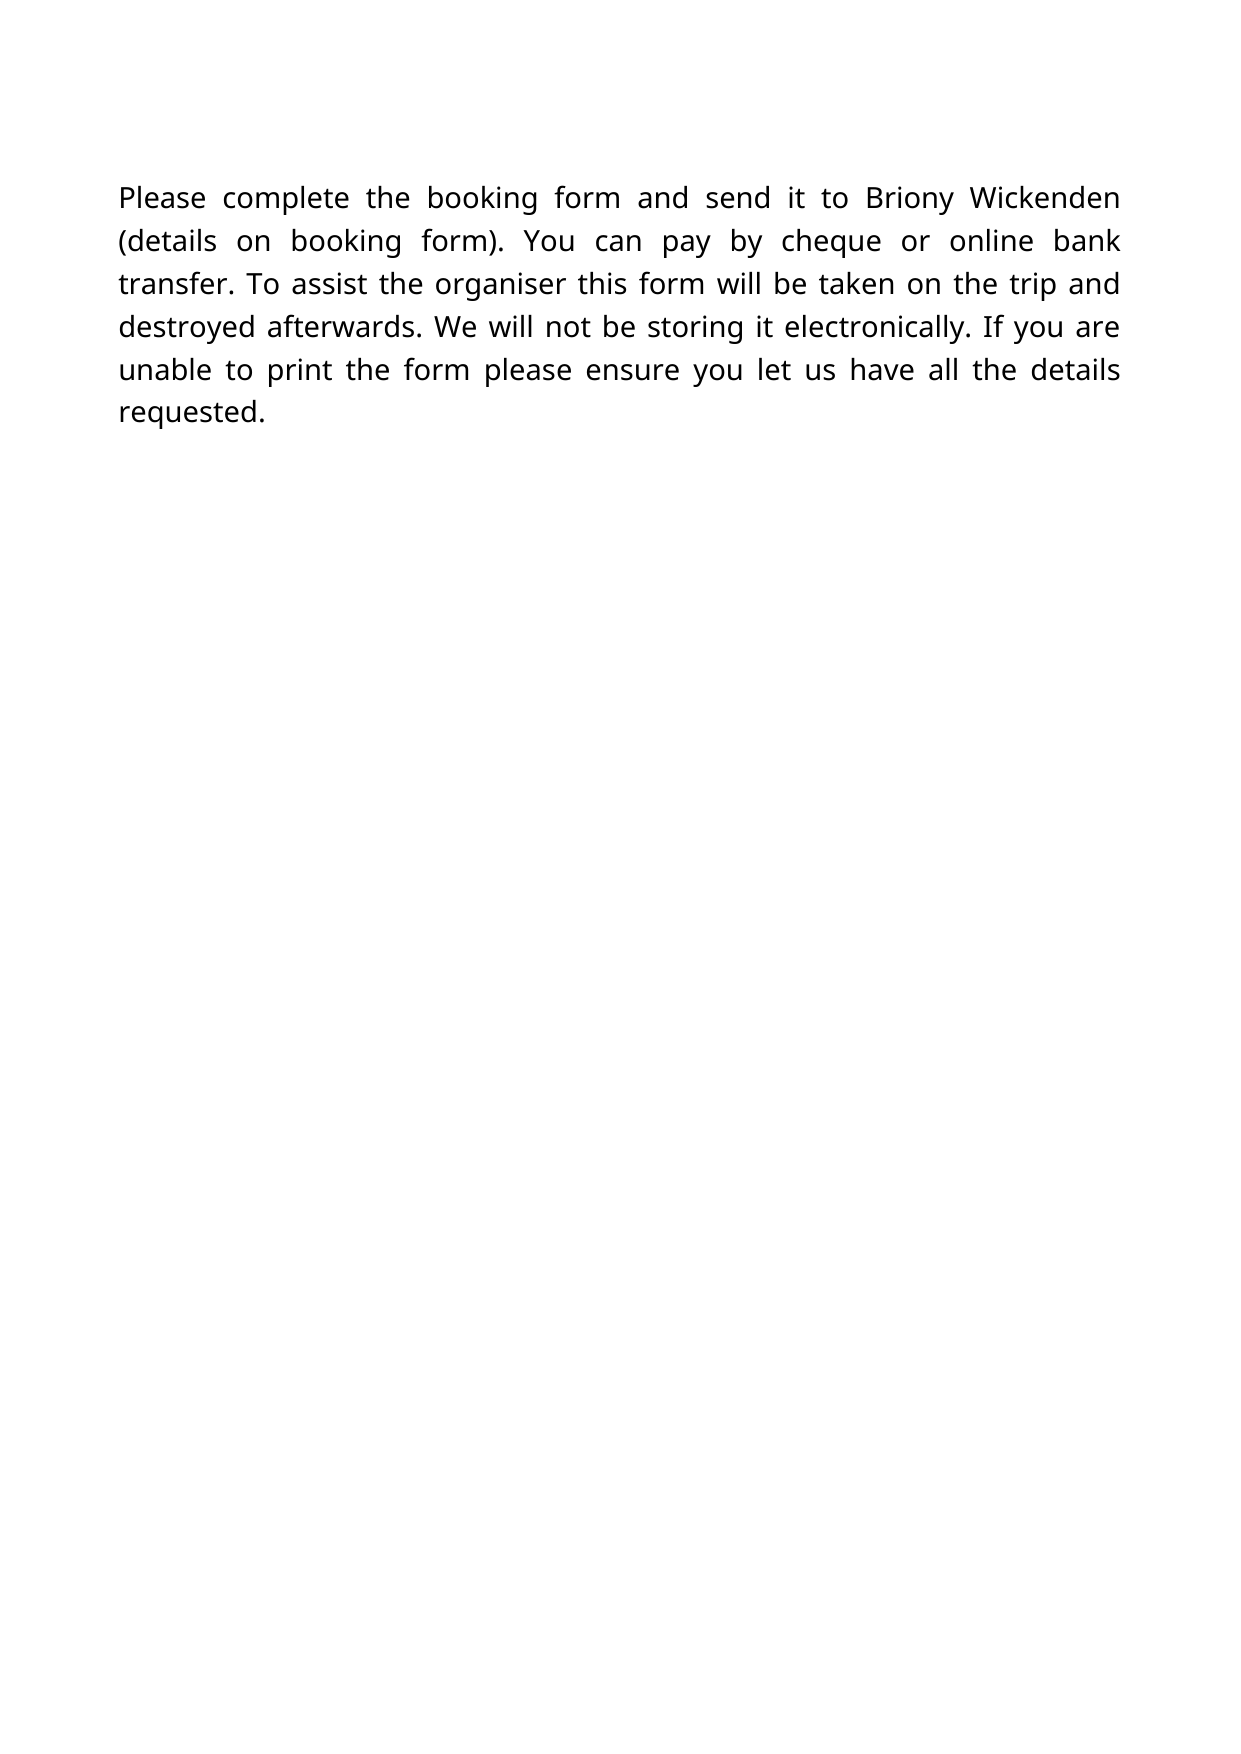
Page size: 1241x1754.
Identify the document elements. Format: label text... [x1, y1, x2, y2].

text Please complete the booking form and send it to Briony Wickenden (details on booking form). You can pay by cheque or online bank transfer. To assist the organiser this form will be taken on the trip and destroyed afterwards. We will not be storing it electronically. If you are unable to print the form please ensure you let us have all the details requested. [118, 178, 1122, 431]
